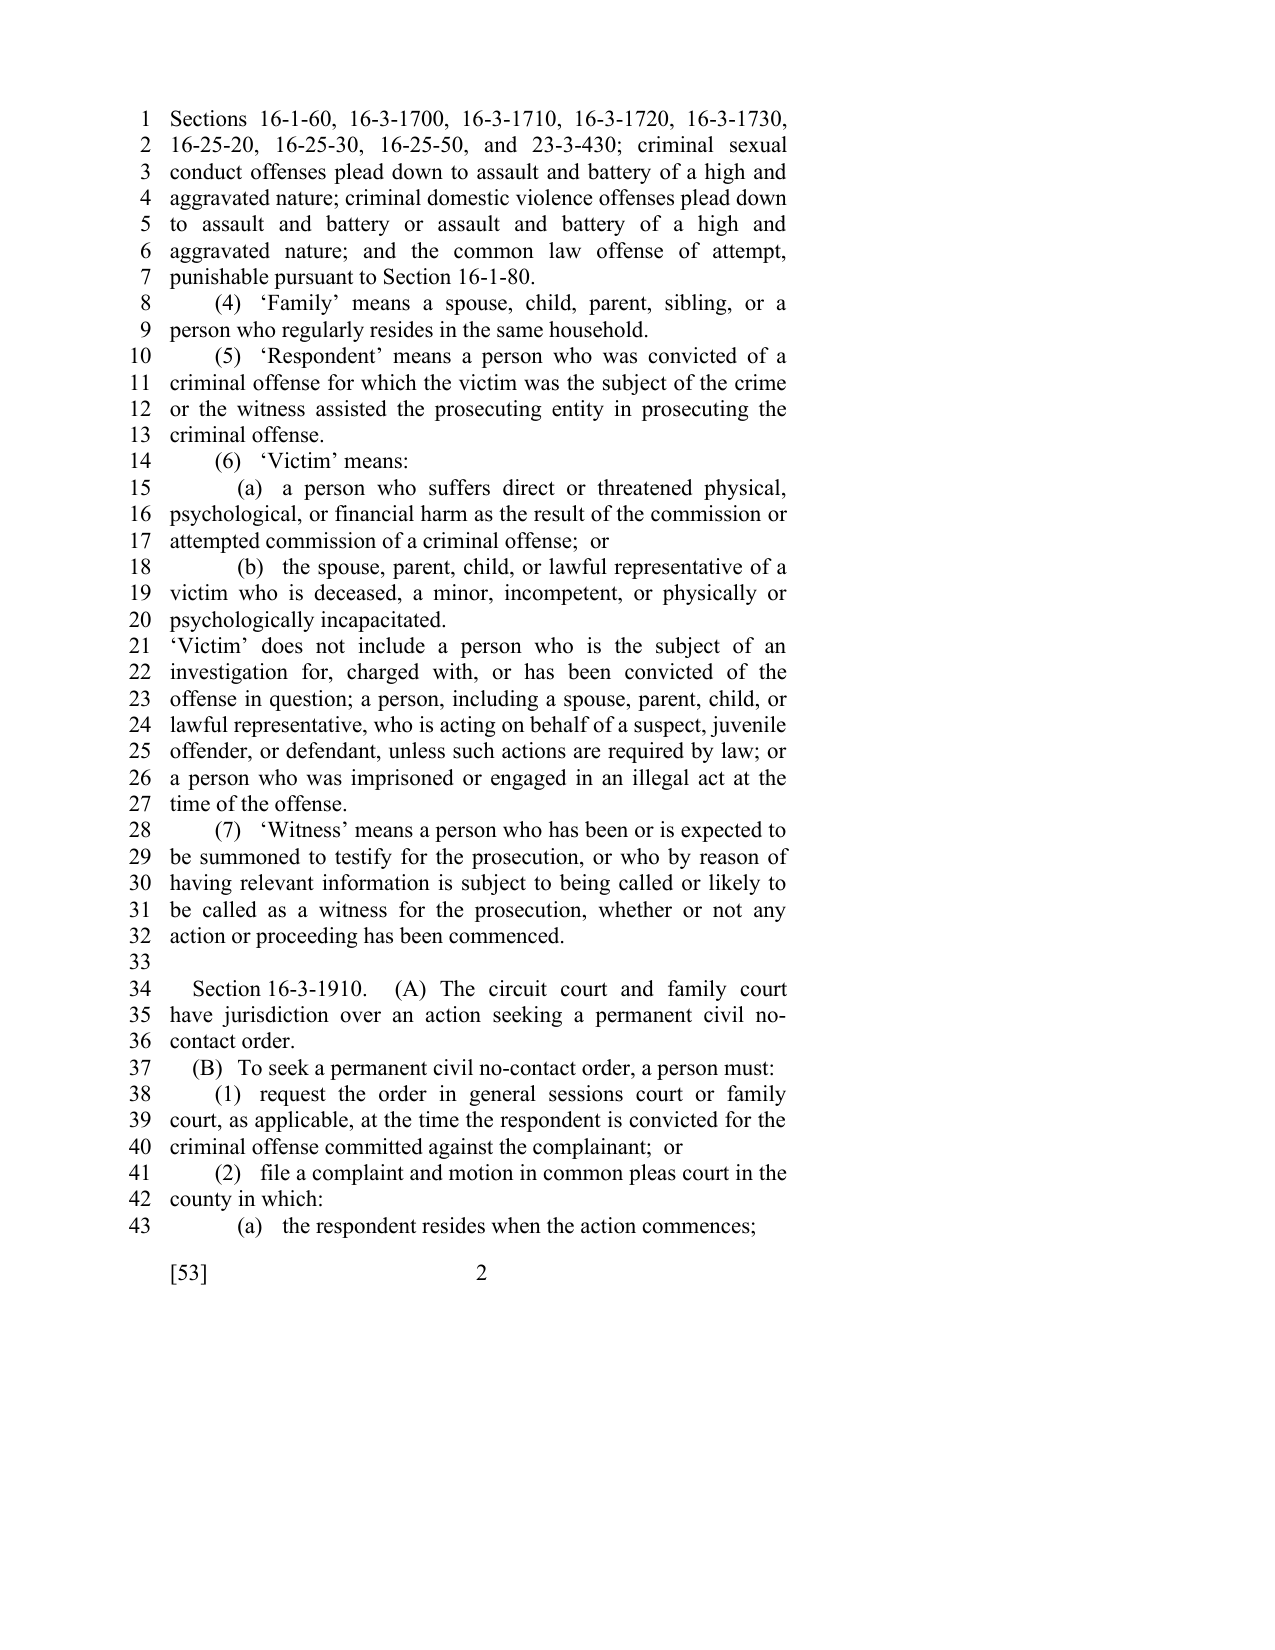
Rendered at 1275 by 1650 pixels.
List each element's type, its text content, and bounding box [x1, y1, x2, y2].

text (7) ‘Witness’ means a person who has been or is expected to be summoned to testify for the prosecution, or who by reason of having relevant information is subject to being called or likely to be called as a witness for the prosecution, whether or not any action or proceeding has been commenced. [169, 817, 787, 948]
text (a) the respondent resides when the action commences; [169, 1212, 787, 1238]
text (6) ‘Victim’ means: [169, 448, 787, 474]
text (b) the spouse, parent, child, or lawful representative of a victim who is deceased, a minor, incompetent, or physically or psychologically incapacitated. [169, 553, 787, 632]
text (5) ‘Respondent’ means a person who was convicted of a criminal offense for which the victim was the subject of the crime or the witness assisted the prosecuting entity in prosecuting the criminal offense. [169, 342, 787, 448]
text (4) ‘Family’ means a spouse, child, parent, sibling, or a person who regularly resides in the same household. [169, 289, 787, 342]
text ‘Victim’ does not include a person who is the subject of an investigation for, charged with, or has been convicted of the offense in question; a person, including a spouse, parent, child, or lawful representative, who is acting on behalf of a suspect, juvenile offender, or defendant, unless such actions are required by law; or a person who was imprisoned or engaged in an illegal act at the time of the offense. [169, 632, 787, 817]
text (1) request the order in general sessions court or family court, as applicable, at the time the respondent is convicted for the criminal offense committed against the complainant; or [169, 1080, 787, 1159]
text (a) a person who suffers direct or threatened physical, psychological, or financial harm as the result of the commission or attempted commission of a criminal offense; or [169, 474, 787, 553]
text (2) file a complaint and motion in common pleas court in the county in which: [169, 1159, 787, 1212]
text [169, 105, 787, 289]
text Section 16-3-1910. (A) The circuit court and family court have jurisdiction over an action seeking a permanent civil no-contact order. [169, 975, 787, 1054]
text (B) To seek a permanent civil no-contact order, a person must: [169, 1054, 787, 1080]
